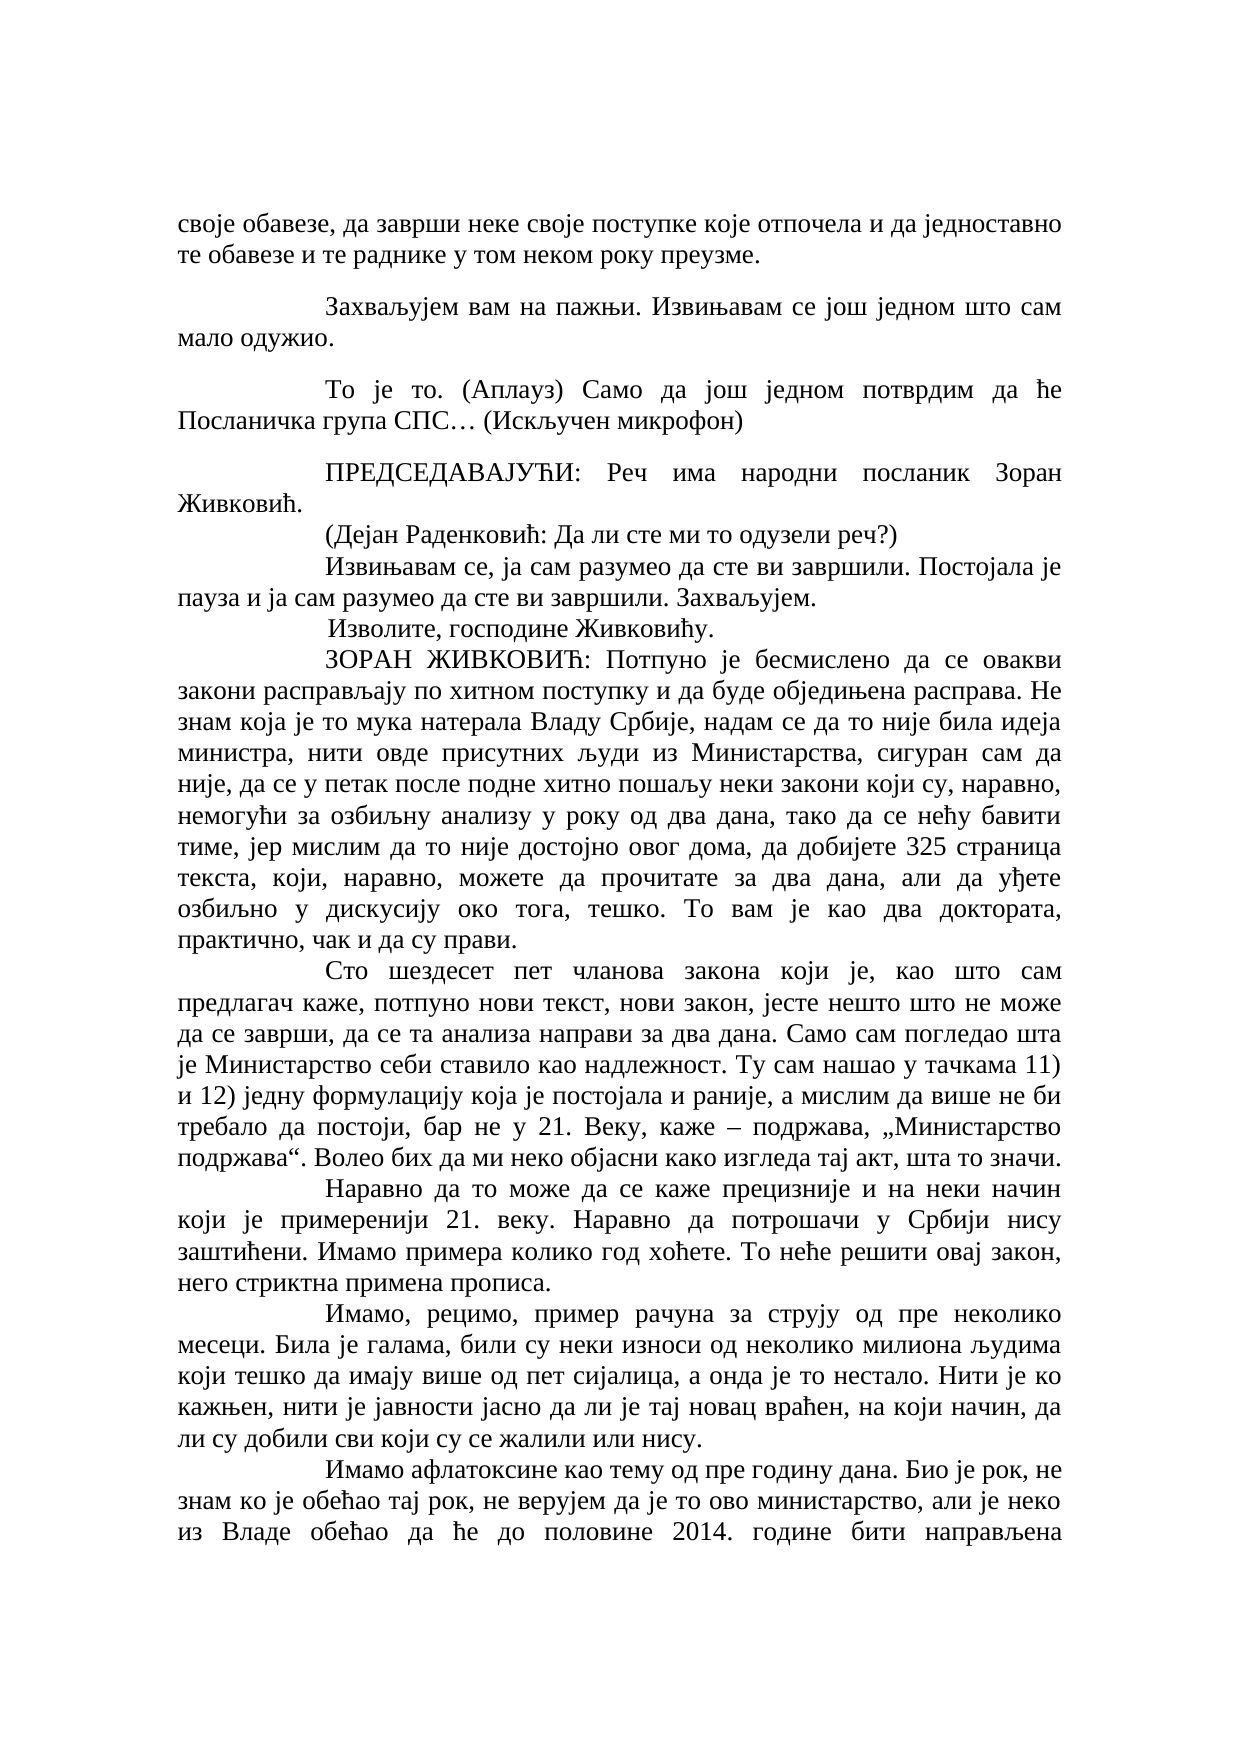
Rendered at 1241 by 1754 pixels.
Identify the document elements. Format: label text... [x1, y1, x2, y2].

text Захваљујем вам на пажњи. Извињавам се још једном што сам мало одужио. [177, 290, 1063, 352]
text То је то. (Аплауз) Само да још једном потврдим да ће Посланичка група СПС… (Искључен микрофон) [177, 373, 1063, 435]
text Имамо, рецимо, пример рачуна за струју од пре неколико месеци. Била је галама, били су неки износи од неколико милиона људима који тешко да имају више од пет сијалица, а онда је то нестало. Нити је ко кажњен, нити је јавности јасно да ли је тај новац враћен, на који начин, да ли су добили сви који су се жалили или нису. [177, 1297, 1063, 1453]
text ПРЕДСЕДАВАЈУЋИ: Реч има народни посланик Зоран Живковић. [177, 456, 1063, 518]
text ЗОРАН ЖИВКОВИЋ: Потпуно је бесмислено да се овакви закони расправљају по хитном поступку и да буде обједињена расправа. Не знам која је то мука натерала Владу Србије, надам се да то није била идеја министра, нити овде присутних људи из Министарства, сигуран сам да није, да се у петак после подне хитно пошаљу неки закони који су, наравно, немогући за озбиљну анализу у року од два дана, тако да се нећу бавити тиме, јер мислим да то није достојно овог дома, да добијете 325 страница текста, који, наравно, можете да прочитате за два дана, али да уђете озбиљно у дискусију око тога, тешко. То вам је као два доктората, практично, чак и да су прави. [177, 643, 1063, 954]
text Изволите, господине Живковићу. [177, 612, 1063, 643]
text Сто шездесет пет чланова закона који је, као што сам предлагач каже, потпуно нови текст, нови закон, јесте нешто што не може да се заврши, да се та анализа направи за два дана. Само сам погледао шта је Министарство себи ставило као надлежност. Ту сам нашао у тачкама 11) и 12) једну формулацију која је постојала и раније, а мислим да више не би требало да постоји, бар не у 21. Веку, каже – подржава, „Министарство подржава“. Волео бих да ми неко објасни како изгледа тај акт, шта то значи. [177, 954, 1063, 1172]
text (Дејан Раденковић: Да ли сте ми то одузели реч?) [177, 518, 1063, 549]
text Извињавам се, ја сам разумео да сте ви завршили. Постојала је пауза и ја сам разумео да сте ви завршили. Захваљујем. [177, 549, 1063, 612]
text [177, 207, 1063, 269]
text Наравно да то може да се каже прецизније и на неки начин који је примеренији 21. веку. Наравно да потрошачи у Србији нису заштићени. Имамо примера колико год хоћете. То неће решити овај закон, него стриктна примена прописа. [177, 1172, 1063, 1297]
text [177, 1453, 1063, 1546]
